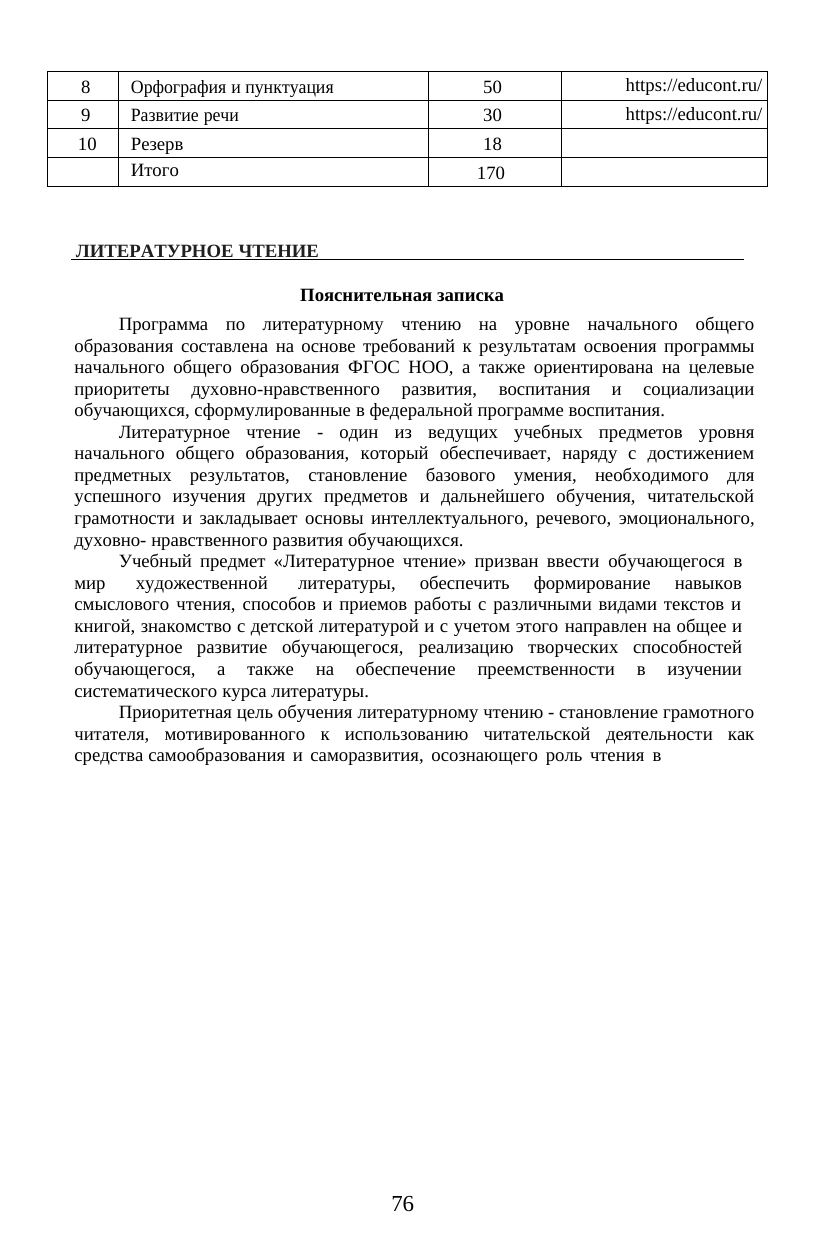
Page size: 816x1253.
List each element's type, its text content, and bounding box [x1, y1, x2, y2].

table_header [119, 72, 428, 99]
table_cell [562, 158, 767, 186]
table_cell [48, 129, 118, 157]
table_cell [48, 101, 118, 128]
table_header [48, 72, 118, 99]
text Литературное чтение - один из ведущих учебных предметов уровня начального общего образования, который обеспечивает, наряду с достижением предметных результатов, становление базового умения, необходимого для успешного изучения других предметов и дальнейшего обучения, читательской грамотности и закладывает основы интеллектуального, речевого, эмоционального, духовно- нравственного развития обучающихся. [74, 421, 754, 550]
text Учебный предмет «Литературное чтение» призван ввести обучающегося в мир художественной литературы, обеспечить формирование навыков смыслового чтения, способов и приемов работы с различными видами текстов и книгой, знакомство с детской литературой и с учетом этого направлен на общее и литературное развитие обучающегося, реализацию творческих способностей обучающегося, а также на обеспечение преемственности в изучении систематического курса литературы. [74, 550, 742, 701]
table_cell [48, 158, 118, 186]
text Приоритетная цель обучения литературному чтению - становление грамотного читателя, мотивированного к использованию читательской деятельности как средства самообразования и саморазвития, осознающего роль чтения в [74, 701, 754, 766]
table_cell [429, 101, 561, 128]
text ЛИТЕРАТУРНОЕ ЧТЕНИЕ [71, 240, 780, 262]
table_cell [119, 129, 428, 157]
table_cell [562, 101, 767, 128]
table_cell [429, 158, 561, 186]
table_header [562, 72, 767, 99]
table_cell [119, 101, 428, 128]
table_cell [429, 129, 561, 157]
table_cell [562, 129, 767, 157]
text Пояснительная записка [300, 284, 780, 306]
text Программа по литературному чтению на уровне начального общего образования составлена на основе требований к результатам освоения программы начального общего образования ФГОС НОО, а также ориентирована на целевые приоритеты духовно-нравственного развития, воспитания и социализации обучающихся, сформулированные в федеральной программе воспитания. [74, 313, 754, 421]
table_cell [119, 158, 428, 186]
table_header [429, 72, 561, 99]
